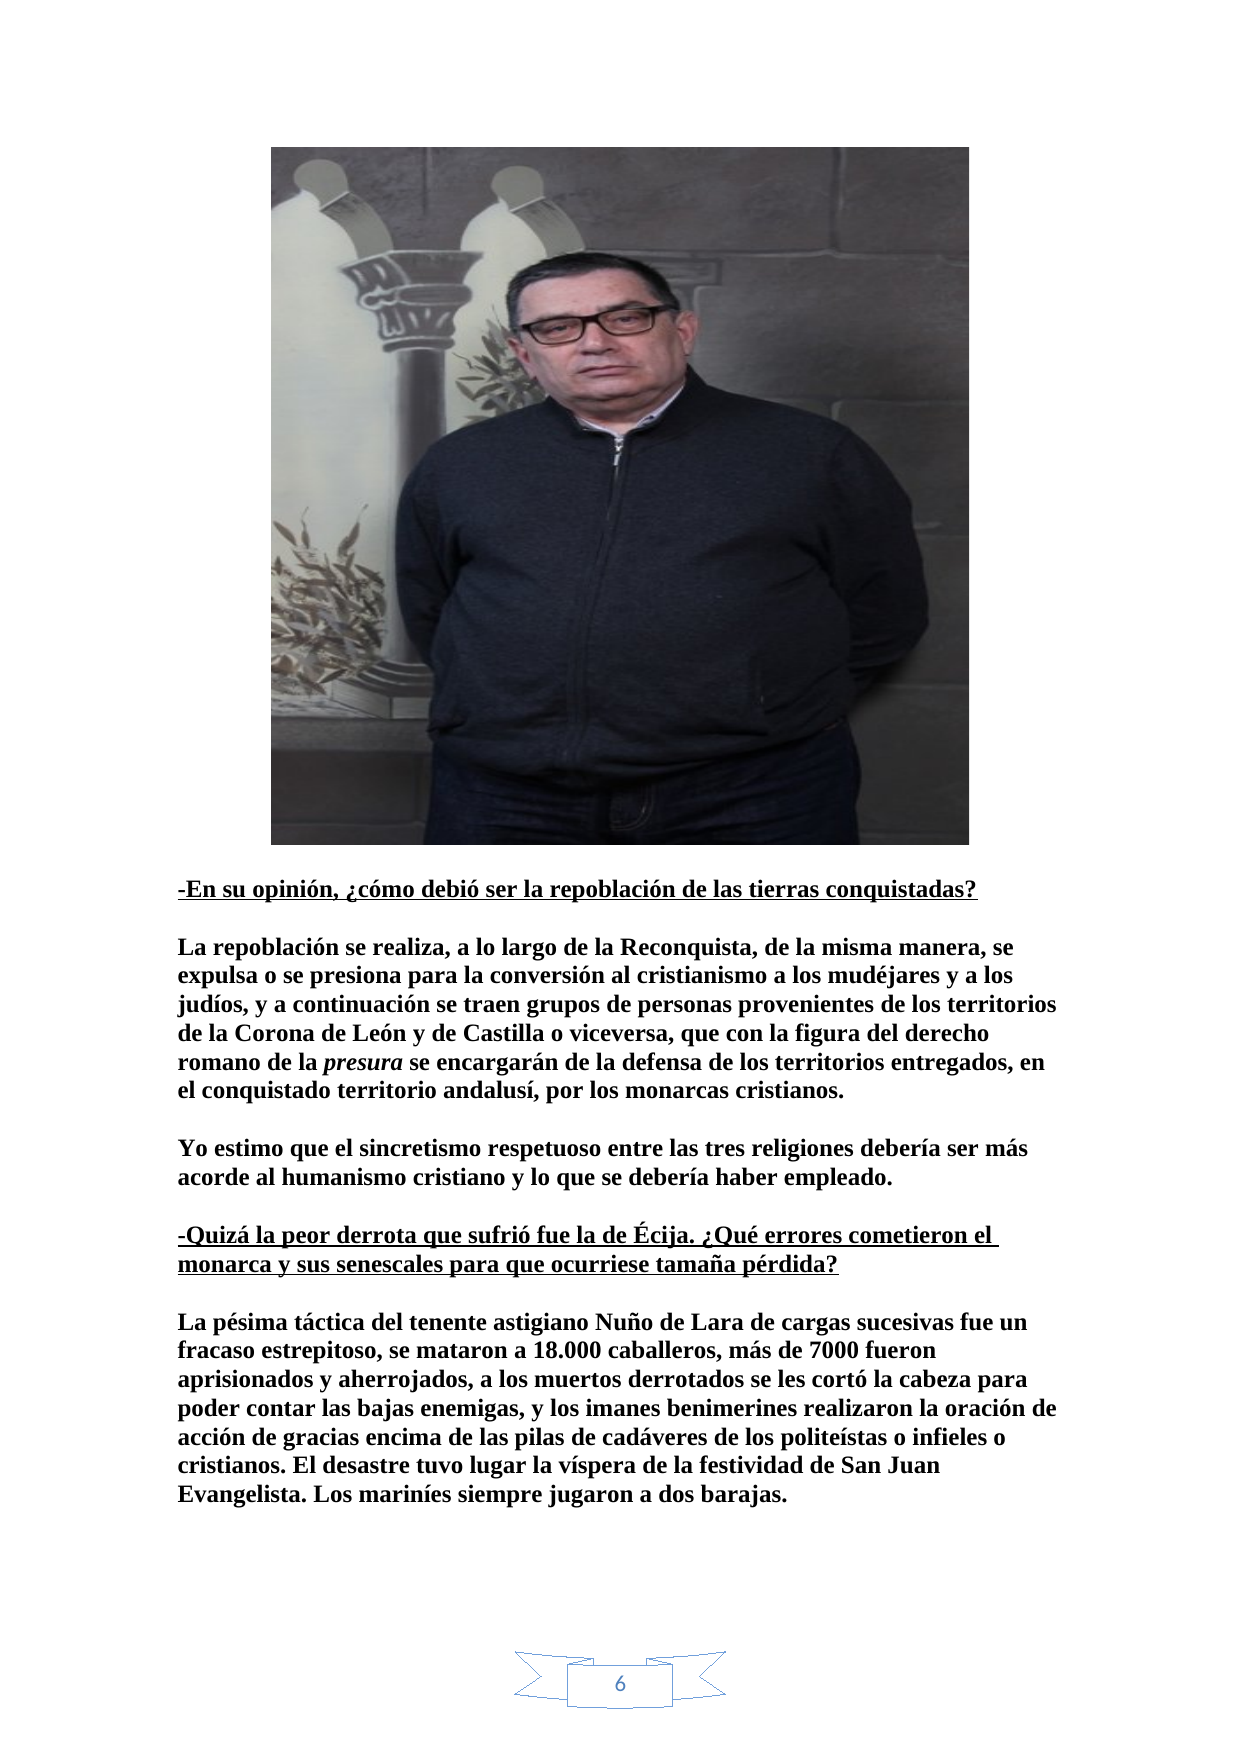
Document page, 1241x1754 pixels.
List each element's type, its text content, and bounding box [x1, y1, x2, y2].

text La repoblación se realiza, a lo largo de la Reconquista, de la misma manera, se expulsa o se presiona para la conversión al cristianismo a los mudéjares y a los judíos, y a continuación se traen grupos de personas provenientes de los territorios de la Corona de León y de Castilla o viceversa, que con la figura del derecho romano de la presura se encargarán de la defensa de los territorios entregados, en el conquistado territorio andalusí, por los monarcas cristianos. [177, 932, 1063, 1104]
text -En su opinión, ¿cómo debió ser la repoblación de las tierras conquistadas? [177, 874, 1063, 903]
text Yo estimo que el sincretismo respetuoso entre las tres religiones debería ser más acorde al humanismo cristiano y lo que se debería haber empleado. [177, 1133, 1063, 1191]
text -Quizá la peor derrota que sufrió fue la de Écija. ¿Qué errores cometieron el monarca y sus senescales para que ocurriese tamaña pérdida? [177, 1220, 1063, 1278]
picture [271, 147, 970, 845]
text La pésima táctica del tenente astigiano Nuño de Lara de cargas sucesivas fue un fracaso estrepitoso, se mataron a 18.000 caballeros, más de 7000 fueron aprisionados y aherrojados, a los muertos derrotados se les cortó la cabeza para poder contar las bajas enemigas, y los imanes benimerines realizaron la oración de acción de gracias encima de las pilas de cadáveres de los politeístas o infieles o cristianos. El desastre tuvo lugar la víspera de la festividad de San Juan Evangelista. Los mariníes siempre jugaron a dos barajas. [177, 1307, 1063, 1508]
